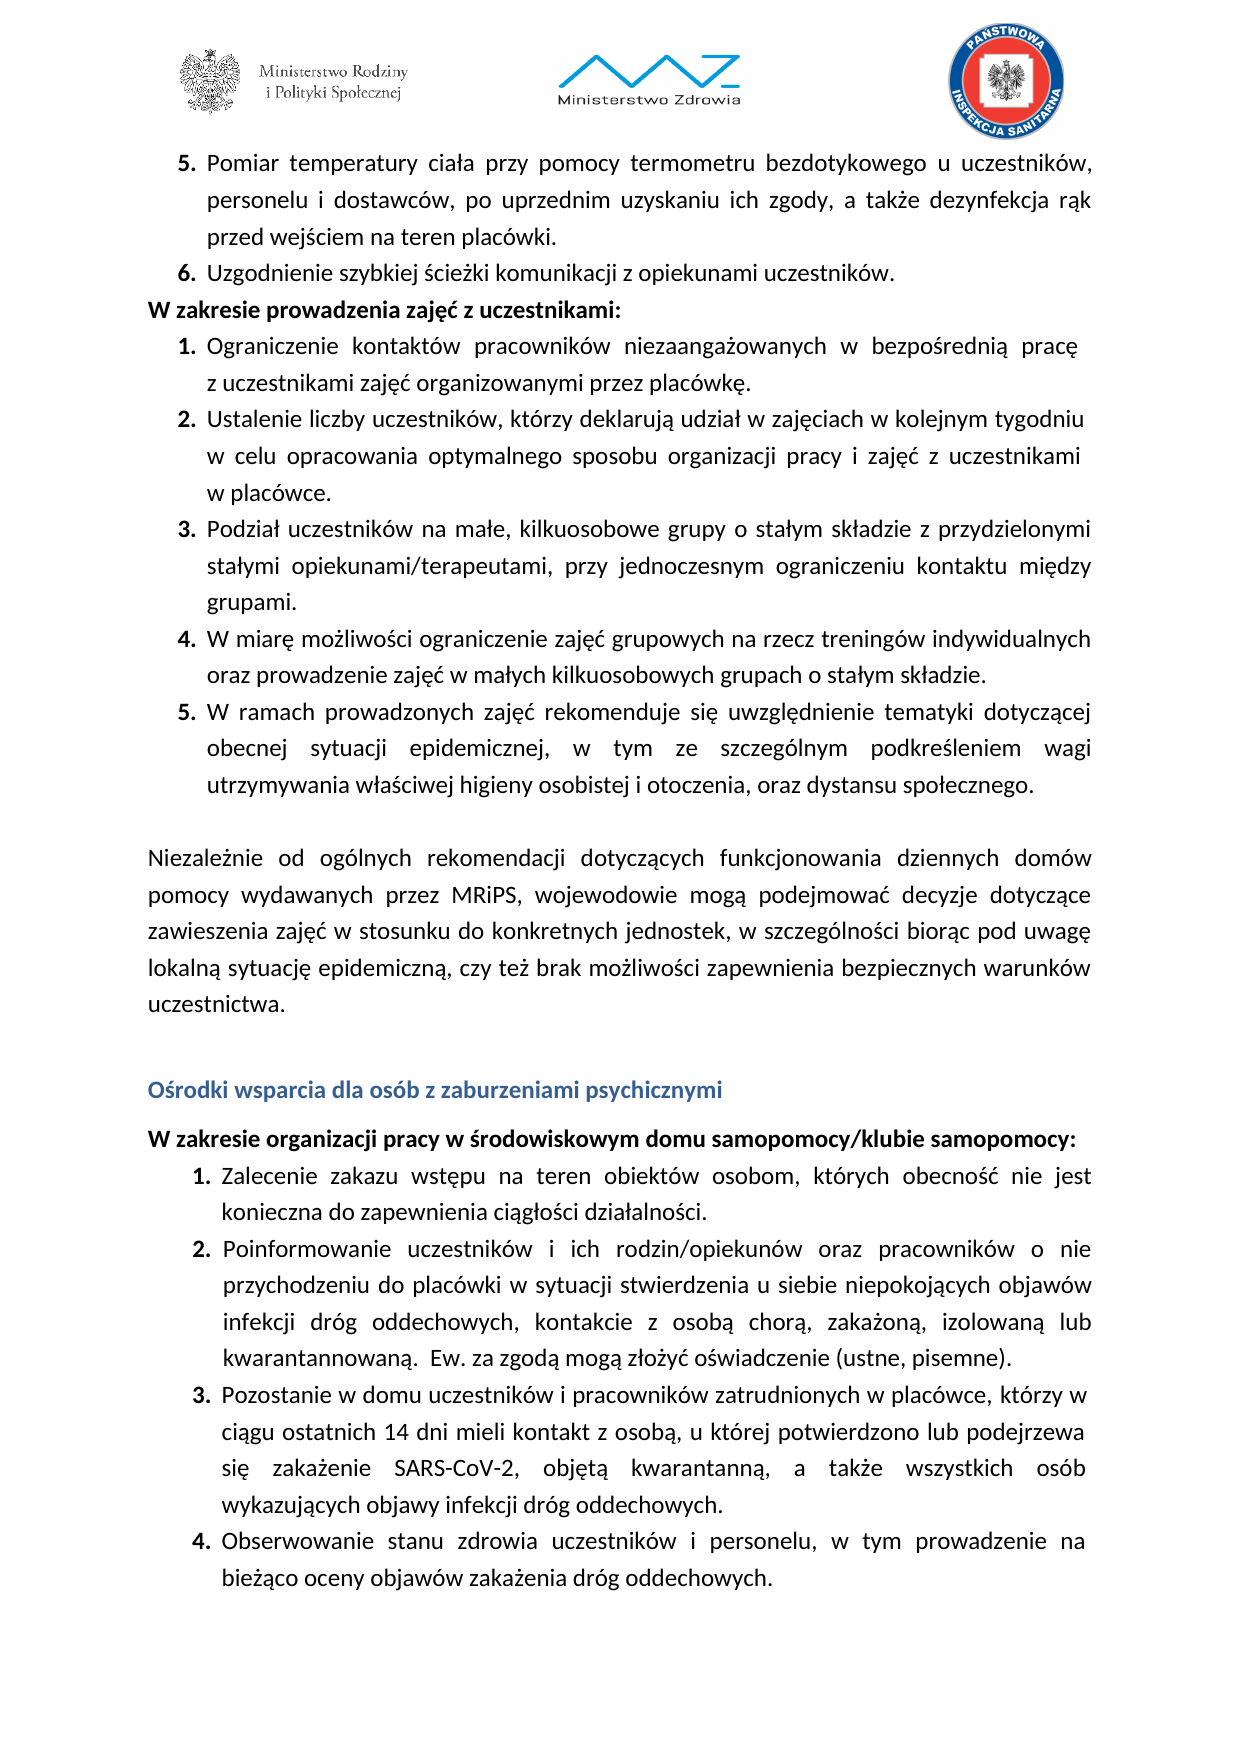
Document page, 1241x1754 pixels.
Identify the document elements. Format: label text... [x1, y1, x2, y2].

text W zakresie organizacji pracy w środowiskowym domu samopomocy/klubie samopomocy: [148, 1123, 1087, 1154]
list Pozostanie w domu uczestników i pracowników zatrudnionych w placówce, którzy w ciągu ostatnich 14 dni mieli kontakt z osobą, u której potwierdzono lub podejrzewa się zakażenie SARS-CoV-2, objętą kwarantanną, a także wszystkich osób wykazujących objawy infekcji dróg oddechowych. [192, 1379, 1087, 1519]
text Niezależnie od ogólnych rekomendacji dotyczących funkcjonowania dziennych domów pomocy wydawanych przez MRiPS, wojewodowie mogą podejmować decyzje dotyczące zawieszenia zajęć w stosunku do konkretnych jednostek, w szczególności biorąc pod uwagę lokalną sytuację epidemiczną, czy też brak możliwości zapewnienia bezpiecznych warunków uczestnictwa. [148, 842, 1093, 1019]
subtitle Ośrodki wsparcia dla osób z zaburzeniami psychicznymi [148, 1074, 1093, 1105]
list Ustalenie liczby uczestników, którzy deklarują udział w zajęciach w kolejnym tygodniu w celu opracowania optymalnego sposobu organizacji pracy i zajęć z uczestnikami w placówce. [177, 403, 1093, 507]
list Ograniczenie kontaktów pracowników niezaangażowanych w bezpośrednią pracę z uczestnikami zajęć organizowanymi przez placówkę. [177, 330, 1093, 397]
picture [543, 17, 755, 139]
list Uzgodnienie szybkiej ścieżki komunikacji z opiekunami uczestników. [177, 257, 1093, 288]
text W zakresie prowadzenia zajęć z uczestnikami: [148, 294, 1093, 324]
list Pomiar temperatury ciała przy pomocy termometru bezdotykowego u uczestników, personelu i dostawców, po uprzednim uzyskaniu ich zgody, a także dezynfekcja rąk przed wejściem na teren placówki. [177, 148, 1093, 251]
list Podział uczestników na małe, kilkuosobowe grupy o stałym składzie z przydzielonymi stałymi opiekunami/terapeutami, przy jednoczesnym ograniczeniu kontaktu między grupami. [177, 513, 1093, 617]
list Poinformowanie uczestników i ich rodzin/opiekunów oraz pracowników o nie przychodzeniu do placówki w sytuacji stwierdzenia u siebie niepokojących objawów infekcji dróg oddechowych, kontakcie z osobą chorą, zakażoną, izolowaną lub kwarantannowaną. Ew. za zgodą mogą złożyć oświadczenie (ustne, pisemne). [192, 1233, 1093, 1373]
list Obserwowanie stanu zdrowia uczestników i personelu, w tym prowadzenie na bieżąco oceny objawów zakażenia dróg oddechowych. [192, 1525, 1087, 1592]
list W miarę możliwości ograniczenie zajęć grupowych na rzecz treningów indywidualnych oraz prowadzenie zajęć w małych kilkuosobowych grupach o stałym składzie. [177, 623, 1093, 690]
picture [135, 17, 462, 139]
list W ramach prowadzonych zajęć rekomenduje się uwzględnienie tematyki dotyczącej obecnej sytuacji epidemicznej, w tym ze szczególnym podkreśleniem wagi utrzymywania właściwej higieny osobistej i otoczenia, oraz dystansu społecznego. [177, 696, 1093, 800]
list Zalecenie zakazu wstępu na teren obiektów osobom, których obecność nie jest konieczna do zapewnienia ciągłości działalności. [192, 1160, 1093, 1227]
picture [948, 23, 1065, 140]
